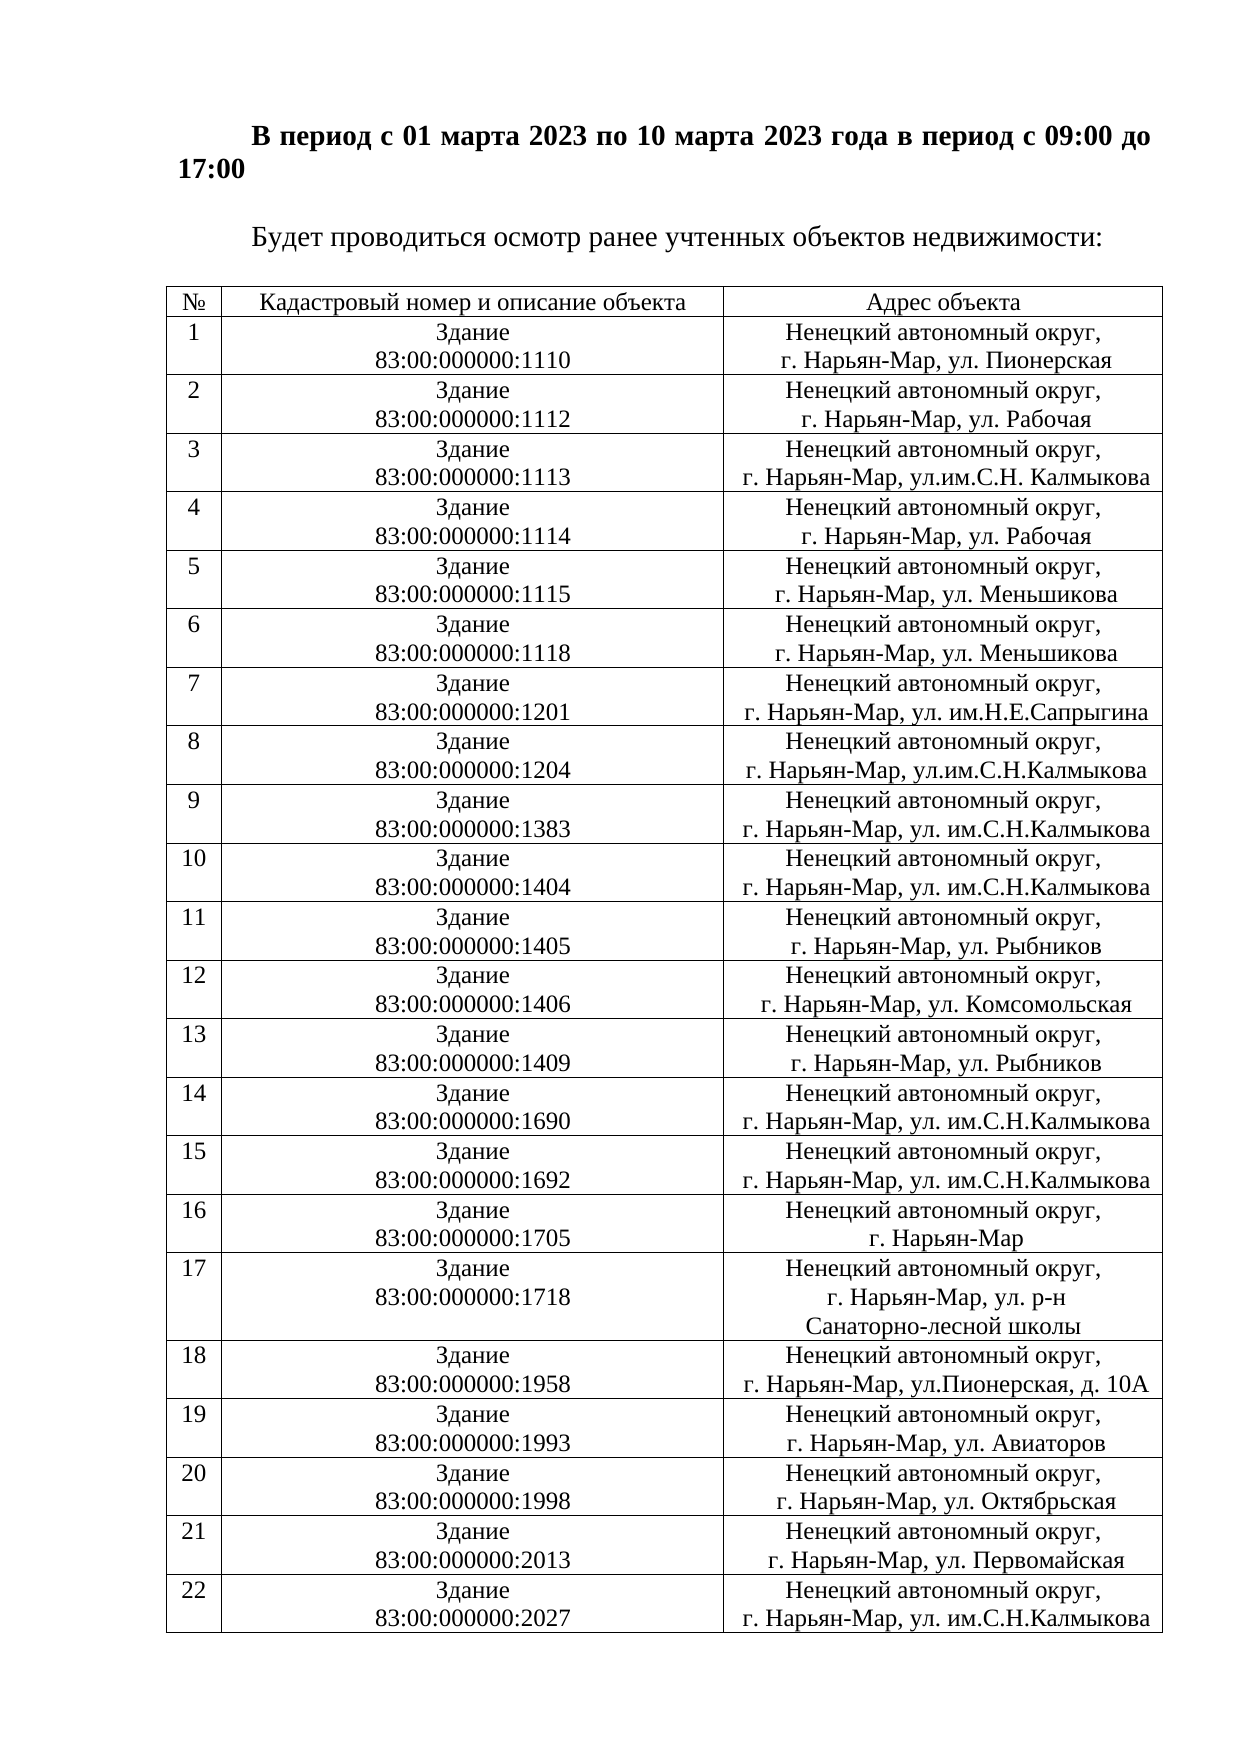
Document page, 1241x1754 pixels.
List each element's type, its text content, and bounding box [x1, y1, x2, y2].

table_cell Здание 83:00:000000:1110 [222, 317, 723, 374]
text В период с 01 марта 2023 по 10 марта 2023 года в период с 09:00 до 17:00 [177, 118, 1152, 185]
table_cell 4 [167, 492, 221, 550]
table_cell Здание 83:00:000000:1998 [222, 1458, 723, 1515]
table_cell 5 [167, 551, 221, 608]
table_cell 21 [167, 1516, 221, 1574]
table_cell Ненецкий автономный округ, г. Нарьян-Мар, ул. Рыбников [724, 902, 1162, 959]
table_cell Здание 83:00:000000:1115 [222, 551, 723, 608]
table_cell Ненецкий автономный округ, г. Нарьян-Мар, ул. им.С.Н.Калмыкова [724, 785, 1162, 842]
table_cell Здание 83:00:000000:1118 [222, 609, 723, 667]
table_cell Здание 83:00:000000:2027 [222, 1575, 723, 1632]
table_cell 15 [167, 1136, 221, 1194]
table_cell Ненецкий автономный округ, г. Нарьян-Мар, ул. Авиаторов [724, 1399, 1162, 1457]
table_cell Здание 83:00:000000:1406 [222, 961, 723, 1018]
table_cell 19 [167, 1399, 221, 1457]
table_cell Ненецкий автономный округ, г. Нарьян-Мар, ул. Рабочая [724, 375, 1162, 433]
table_cell Здание 83:00:000000:1114 [222, 492, 723, 550]
table_cell Здание 83:00:000000:1404 [222, 844, 723, 901]
table_header № [167, 287, 221, 316]
table_cell Ненецкий автономный округ, г. Нарьян-Мар, ул. им.Н.Е.Сапрыгина [724, 668, 1162, 725]
table_cell 7 [167, 668, 221, 725]
table_cell Ненецкий автономный округ, г. Нарьян-Мар, ул.им.С.Н.Калмыкова [724, 726, 1162, 784]
table_cell Ненецкий автономный округ, г. Нарьян-Мар, ул. Рабочая [724, 492, 1162, 550]
table_cell Здание 83:00:000000:1692 [222, 1136, 723, 1194]
table_cell Здание 83:00:000000:1993 [222, 1399, 723, 1457]
table_cell Ненецкий автономный округ, г. Нарьян-Мар, ул. Пионерская [724, 317, 1162, 374]
table_cell Ненецкий автономный округ, г. Нарьян-Мар, ул. Октябрьская [724, 1458, 1162, 1515]
table_cell Ненецкий автономный округ, г. Нарьян-Мар, ул. р-н Санаторно-лесной школы [724, 1253, 1162, 1339]
table_cell 16 [167, 1195, 221, 1252]
table_cell 9 [167, 785, 221, 842]
table_cell 8 [167, 726, 221, 784]
table_cell 2 [167, 375, 221, 433]
table_cell Здание 83:00:000000:1690 [222, 1078, 723, 1135]
table_cell Ненецкий автономный округ, г. Нарьян-Мар, ул. им.С.Н.Калмыкова [724, 1575, 1162, 1632]
table_cell Здание 83:00:000000:1405 [222, 902, 723, 959]
table_cell 14 [167, 1078, 221, 1135]
table_cell 20 [167, 1458, 221, 1515]
table_header Адрес объекта [724, 287, 1162, 316]
table_cell Здание 83:00:000000:1383 [222, 785, 723, 842]
table_cell Здание 83:00:000000:1958 [222, 1341, 723, 1398]
table_cell 11 [167, 902, 221, 959]
table_cell Ненецкий автономный округ, г. Нарьян-Мар [724, 1195, 1162, 1252]
table_cell Ненецкий автономный округ, г. Нарьян-Мар, ул. им.С.Н.Калмыкова [724, 1078, 1162, 1135]
table_header Кадастровый номер и описание объекта [222, 287, 723, 316]
table_cell 17 [167, 1253, 221, 1339]
table_cell Ненецкий автономный округ, г. Нарьян-Мар, ул. им.С.Н.Калмыкова [724, 1136, 1162, 1194]
table_cell Здание 83:00:000000:2013 [222, 1516, 723, 1574]
table_cell 18 [167, 1341, 221, 1398]
table_cell 13 [167, 1019, 221, 1077]
text Будет проводиться осмотр ранее учтенных объектов недвижимости: [177, 219, 1152, 252]
table_cell Здание 83:00:000000:1201 [222, 668, 723, 725]
table_cell Здание 83:00:000000:1204 [222, 726, 723, 784]
table_cell Ненецкий автономный округ, г. Нарьян-Мар, ул. Рыбников [724, 1019, 1162, 1077]
table_cell Ненецкий автономный округ, г. Нарьян-Мар, ул.Пионерская, д. 10А [724, 1341, 1162, 1398]
table_cell 22 [167, 1575, 221, 1632]
table_cell 6 [167, 609, 221, 667]
table_cell Здание 83:00:000000:1705 [222, 1195, 723, 1252]
table_cell Ненецкий автономный округ, г. Нарьян-Мар, ул. Меньшикова [724, 551, 1162, 608]
table_cell Здание 83:00:000000:1113 [222, 434, 723, 491]
table_cell 12 [167, 961, 221, 1018]
table_cell Здание 83:00:000000:1718 [222, 1253, 723, 1339]
table_cell Ненецкий автономный округ, г. Нарьян-Мар, ул.им.С.Н. Калмыкова [724, 434, 1162, 491]
table_cell Ненецкий автономный округ, г. Нарьян-Мар, ул. Комсомольская [724, 961, 1162, 1018]
table_cell Ненецкий автономный округ, г. Нарьян-Мар, ул. Меньшикова [724, 609, 1162, 667]
table_cell Здание 83:00:000000:1409 [222, 1019, 723, 1077]
table_cell 3 [167, 434, 221, 491]
table_cell Ненецкий автономный округ, г. Нарьян-Мар, ул. им.С.Н.Калмыкова [724, 844, 1162, 901]
table_cell 10 [167, 844, 221, 901]
table_cell Ненецкий автономный округ, г. Нарьян-Мар, ул. Первомайская [724, 1516, 1162, 1574]
table_cell Здание 83:00:000000:1112 [222, 375, 723, 433]
table_cell 1 [167, 317, 221, 374]
